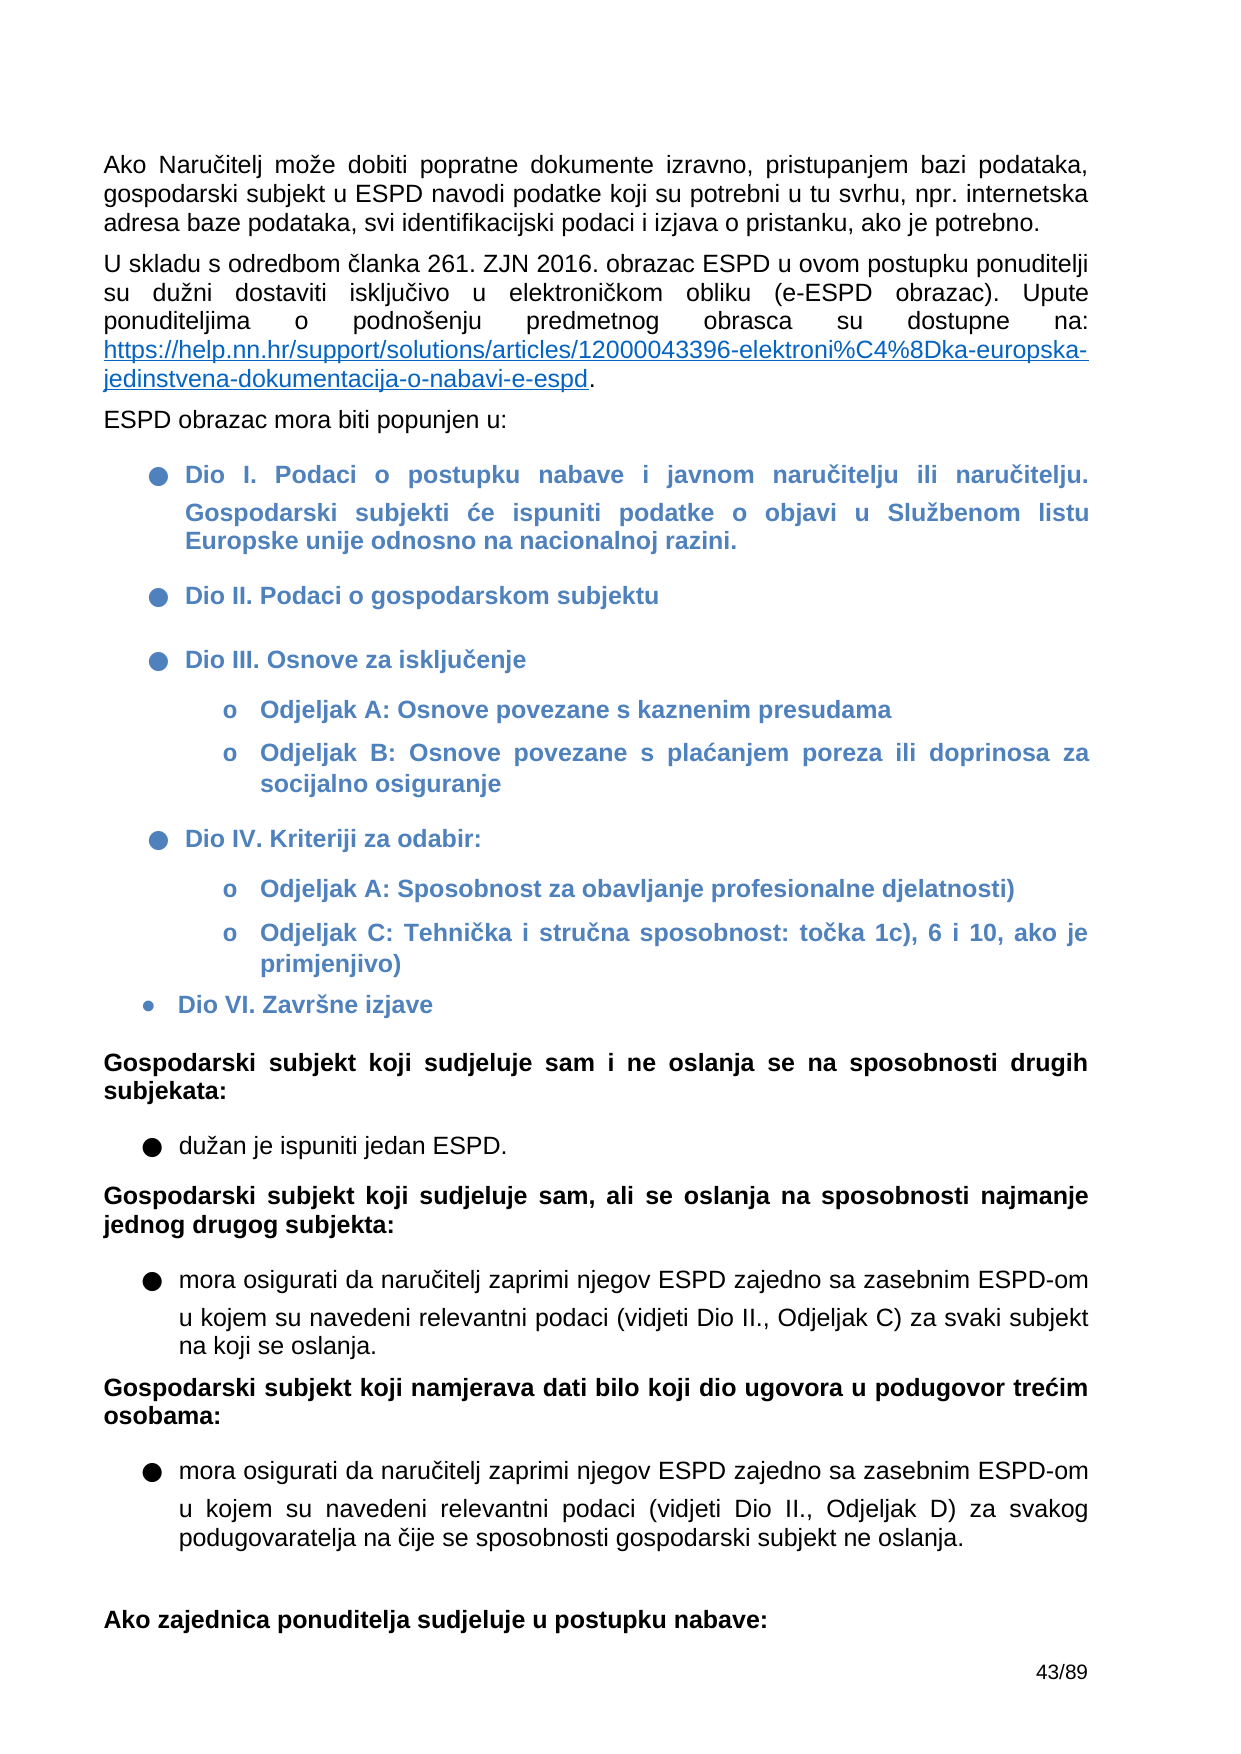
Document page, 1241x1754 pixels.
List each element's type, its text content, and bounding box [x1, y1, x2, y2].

text Gospodarski subjekt koji sudjeluje sam i ne oslanja se na sposobnosti drugih subjekata: [103, 1047, 1090, 1105]
list Odjeljak A: Osnove povezane s kaznenim presudama [222, 695, 1090, 726]
text Gospodarski subjekt koji namjerava dati bilo koji dio ugovora u podugovor trećim osobama: [103, 1372, 1090, 1430]
text Gospodarski subjekt koji sudjeluje sam, ali se oslanja na sposobnosti najmanje jednog drugog subjekta: [103, 1181, 1090, 1239]
list Dio II. Podaci o gospodarskom subjektu [147, 567, 1090, 619]
list dužan je ispuniti jedan ESPD. [141, 1117, 1090, 1169]
list Odjeljak A: Sposobnost za obavljanje profesionalne djelatnosti) [222, 874, 1090, 905]
list mora osigurati da naručitelj zaprimi njegov ESPD zajedno sa zasebnim ESPD-om u kojem su navedeni relevantni podaci (vidjeti Dio II., Odjeljak D) za svakog podugovaratelja na čije se sposobnosti gospodarski subjekt ne oslanja. [141, 1442, 1090, 1551]
list Odjeljak B: Osnove povezane s plaćanjem poreza ili doprinosa za socijalno osiguranje [222, 738, 1090, 798]
text Ako zajednica ponuditelja sudjeluje u postupku nabave: [103, 1605, 1090, 1634]
text U skladu s odredbom članka 261. ZJN 2016. obrazac ESPD u ovom postupku ponuditelji su dužni dostaviti isključivo u elektroničkom obliku (e-ESPD obrazac). Upute ponuditeljima o podnošenju predmetnog obrasca su dostupne na: https://help.nn.hr/support/solutions/articles/12000043396-elektroni%C4%8Dka-europska-jedinstvena-dokumentacija-o-nabavi-e-espd. [103, 249, 1090, 392]
text ESPD obrazac mora biti popunjen u: [103, 405, 1090, 434]
list Dio I. Podaci o postupku nabave i javnom naručitelju ili naručitelju. Gospodarski subjekti će ispuniti podatke o objavi u Službenom listu Europske unije odnosno na nacionalnoj razini. [147, 446, 1090, 555]
list Odjeljak C: Tehnička i stručna sposobnost: točka 1c), 6 i 10, ako je primjenjivo) [222, 918, 1090, 977]
list Dio III. Osnove za isključenje [147, 631, 1090, 682]
list mora osigurati da naručitelj zaprimi njegov ESPD zajedno sa zasebnim ESPD-om u kojem su navedeni relevantni podaci (vidjeti Dio II., Odjeljak C) za svaki subjekt na koji se oslanja. [141, 1251, 1090, 1360]
text Ako Naručitelj može dobiti popratne dokumente izravno, pristupanjem bazi podataka, gospodarski subjekt u ESPD navodi podatke koji su potrebni u tu svrhu, npr. internetska adresa baze podataka, svi identifikacijski podaci i izjava o pristanku, ako je potrebno. [103, 150, 1090, 236]
list Dio VI. Završne izjave [141, 990, 1090, 1019]
list Dio IV. Kriteriji za odabir: [147, 811, 1090, 862]
